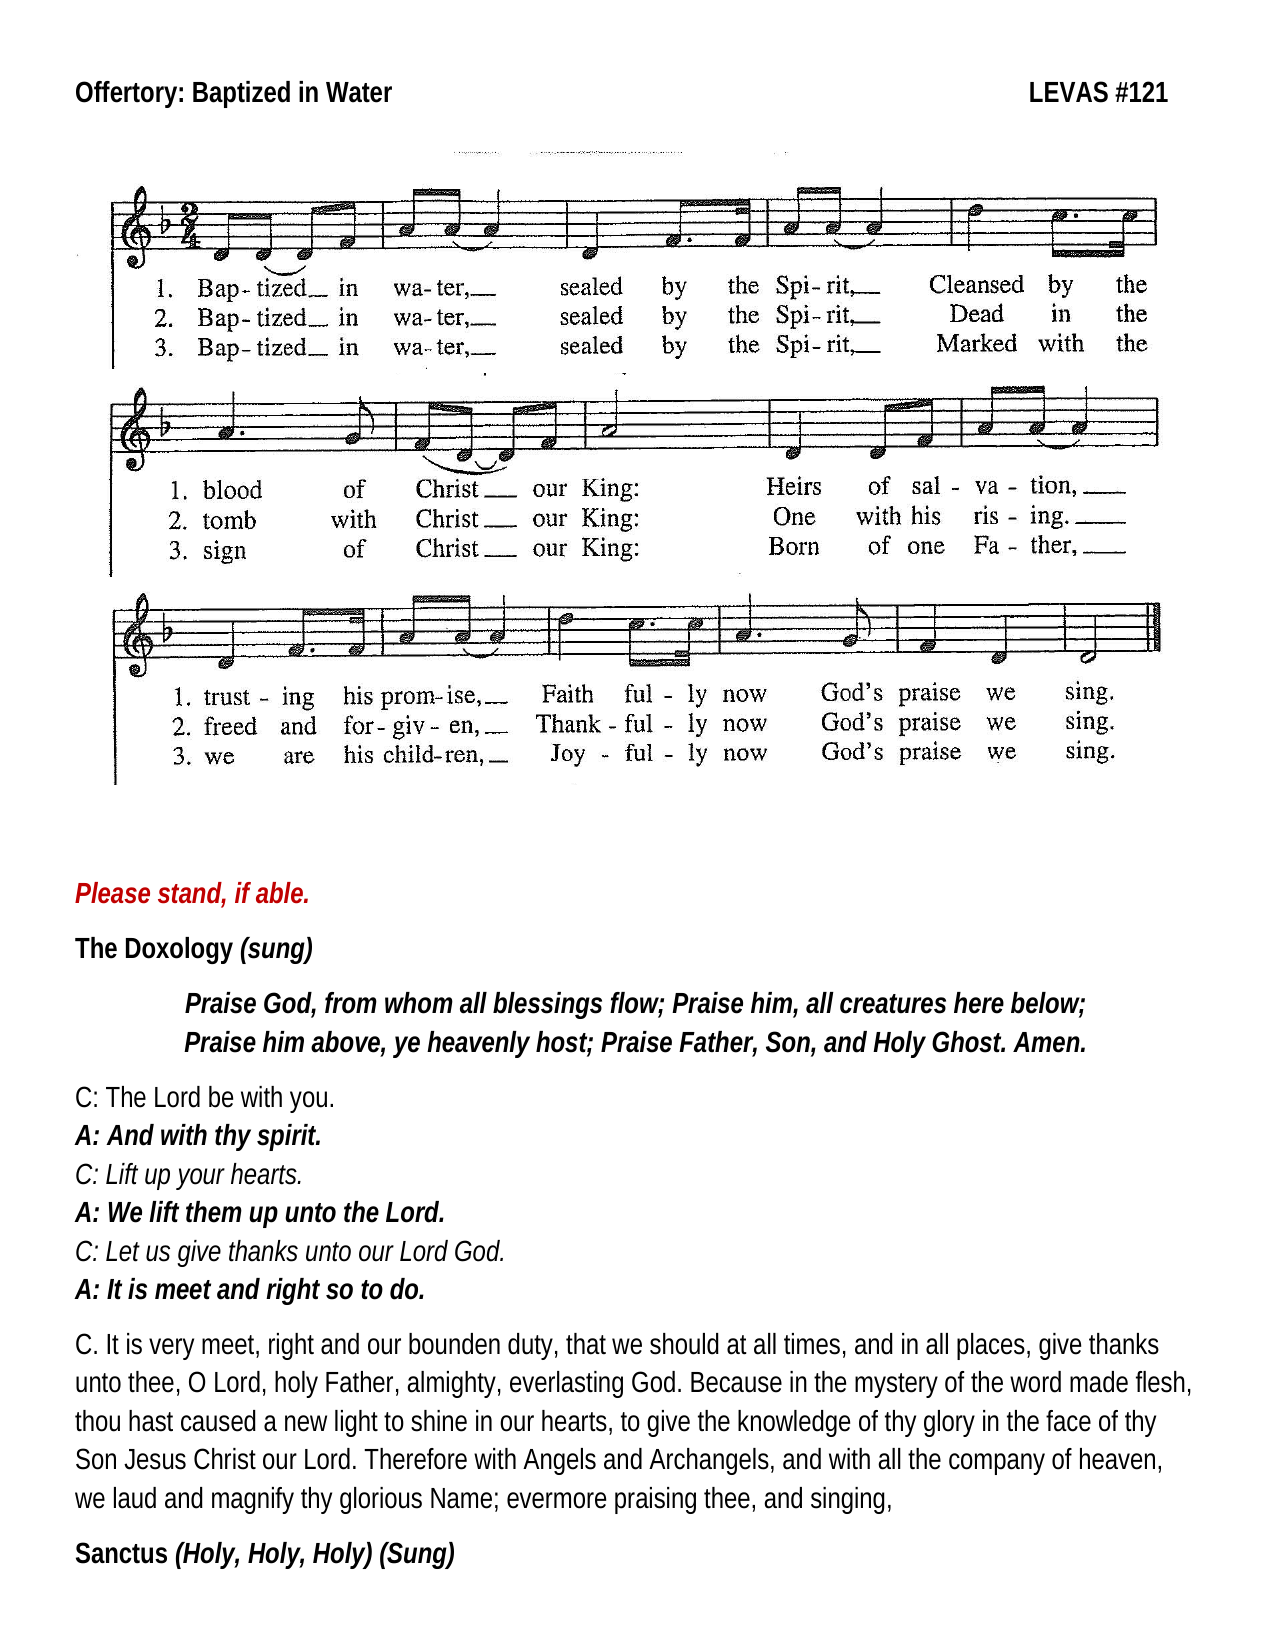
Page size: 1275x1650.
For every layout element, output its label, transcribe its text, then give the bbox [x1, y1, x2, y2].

picture [75, 151, 1200, 369]
text Praise God, from whom all blessings flow; Praise him, all creatures here below; [75, 986, 1200, 1020]
picture [75, 581, 1200, 785]
text C. It is very meet, right and our bounden duty, that we should at all times, and in all places, give thanks unto thee, O Lord, holy Father, almighty, everlasting God. Because in the mystery of the word made flesh, thou hast caused a new light to shine in our hearts, to give the knowledge of thy glory in the face of thy Son Jesus Christ our Lord. Therefore with Angels and Archangels, and with all the company of heaven, we laud and magnify thy glorious Name; evermore praising thee, and singing, [75, 1327, 1200, 1514]
text A: We lift them up unto the Lord. [75, 1195, 1200, 1229]
text Offertory: Baptized in Water LEVAS #121 [75, 75, 1200, 108]
text Please stand, if able. [75, 876, 1200, 909]
text A: It is meet and right so to do. [75, 1272, 1200, 1306]
text Sanctus (Holy, Holy, Holy) (Sung) [75, 1536, 1200, 1569]
text C: Lift up your hearts. [75, 1157, 1200, 1190]
text The Doxology (sung) [75, 931, 1200, 965]
picture [75, 373, 1200, 577]
text Praise him above, ye heavenly host; Praise Father, Son, and Holy Ghost. Amen. [75, 1025, 1200, 1058]
text C: Let us give thanks unto our Lord God. [75, 1234, 1200, 1267]
text A: And with thy spirit. [75, 1118, 1200, 1152]
text C: The Lord be with you. [75, 1080, 1200, 1113]
